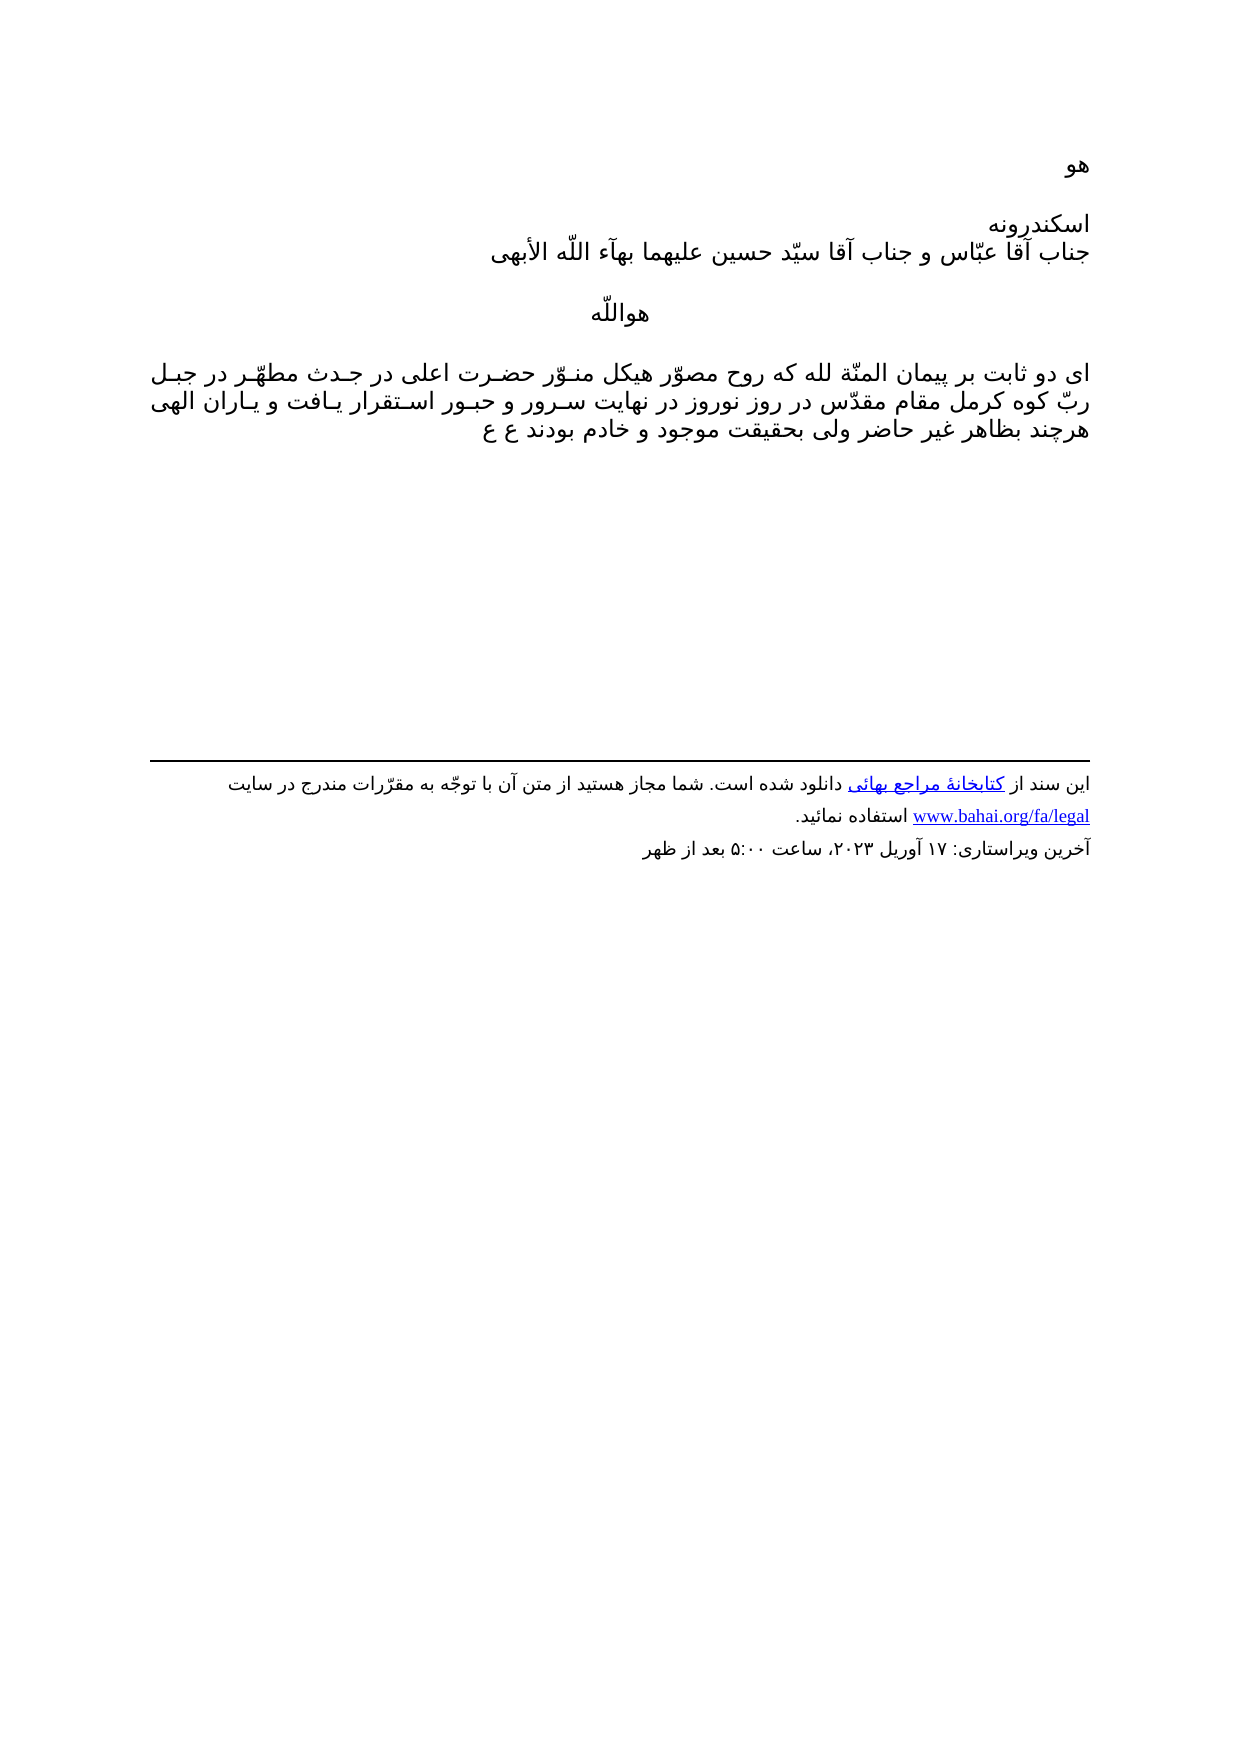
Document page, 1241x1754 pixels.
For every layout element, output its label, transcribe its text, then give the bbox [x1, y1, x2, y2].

text آخرین ویراستاری: ۱۷ آوریل ۲۰۲٣، ساعت ۵:٠٠ بعد از ظهر [150, 837, 1090, 859]
text جناب آقا عبّاس و جناب آقا سیّد حسین علیهما بهآء اللّه الأبهی [150, 238, 1090, 266]
text هو [150, 150, 1090, 178]
text اسکندرونه [150, 211, 1090, 238]
text هواللّه [150, 299, 1090, 327]
text ای دو ثابت بر پیمان المنّة لله که روح مصوّر هیکل منوّر حضرت اعلی در جدث مطهّر در جبل ربّ کوه کرمل مقام مقدّس در روز نوروز در نهایت سرور و حبور استقرار یافت و یاران الهی هرچند بظاهر غیر حاضر ولی بحقیقت موجود و خادم بودند ع ع [150, 359, 1090, 443]
text این سند از کتابخانهٔ مراجع بهائی دانلود شده است. شما مجاز هستید از متن آن با توجّه به مقرّرات مندرج در سایت www.bahai.org/fa/legal استفاده نمائید. [150, 773, 1090, 827]
